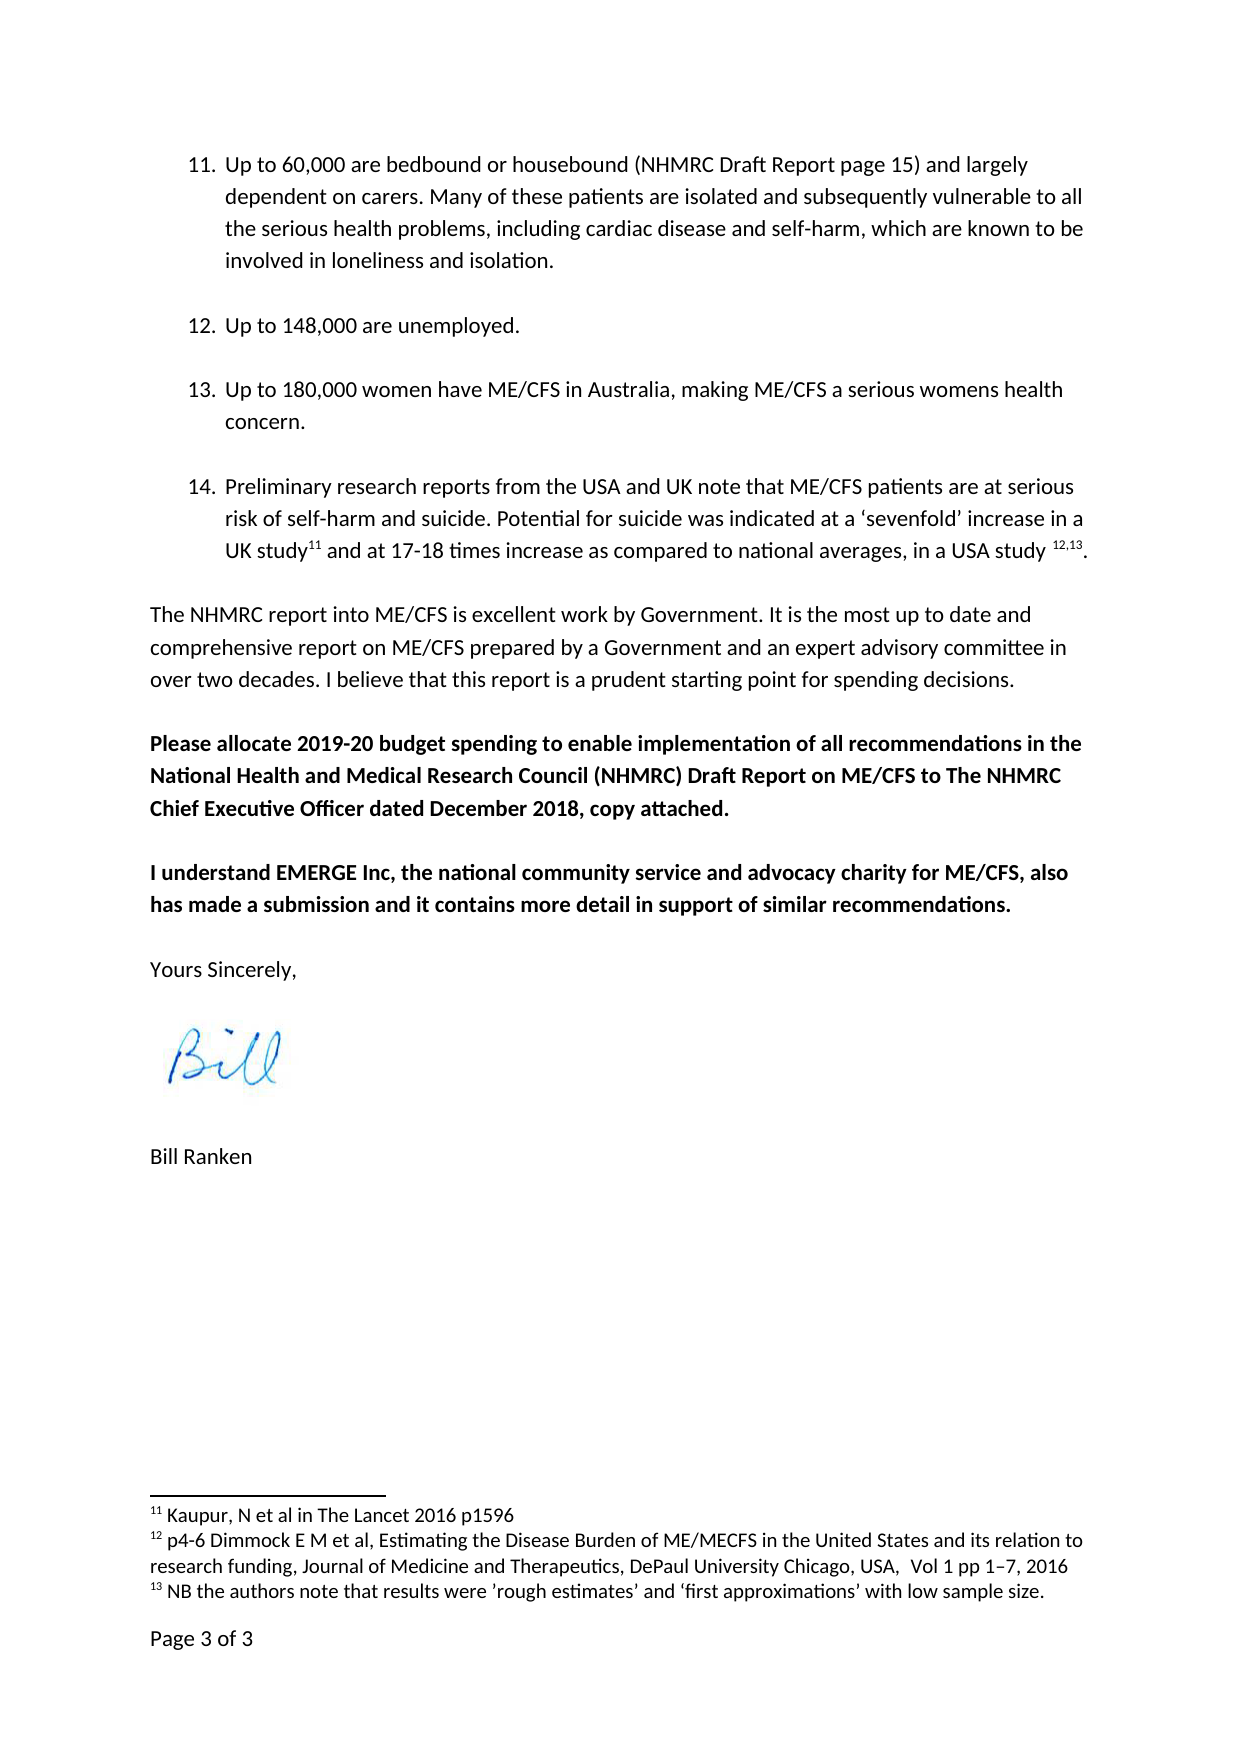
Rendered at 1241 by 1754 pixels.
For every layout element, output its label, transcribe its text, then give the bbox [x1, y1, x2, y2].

text The NHMRC report into ME/CFS is excellent work by Government. It is the most up to date and comprehensive report on ME/CFS prepared by a Government and an expert advisory committee in over two decades. I believe that this report is a prudent starting point for spending decisions. [150, 601, 1090, 693]
list Up to 148,000 are unemployed. [187, 311, 1090, 339]
text Please allocate 2019-20 budget spending to enable implementation of all recommendations in the National Health and Medical Research Council (NHMRC) Draft Report on ME/CFS to The NHMRC Chief Executive Officer dated December 2018, copy attached. [150, 729, 1090, 822]
text I understand EMERGE Inc, the national community service and advocacy charity for ME/CFS, also has made a submission and it contains more detail in support of similar recommendations. [150, 858, 1090, 918]
text Yours Sincerely, [150, 955, 1090, 983]
list Preliminary research reports from the USA and UK note that ME/CFS patients are at serious risk of self-harm and suicide. Potential for suicide was indicated at a ‘sevenfold’ increase in a UK study and at 17-18 times increase as compared to national averages, in a USA study ,. [187, 472, 1090, 564]
text Bill Ranken [150, 1142, 1090, 1170]
list Up to 60,000 are bedbound or housebound (NHMRC Draft Report page 15) and largely dependent on carers. Many of these patients are isolated and subsequently vulnerable to all the serious health problems, including cardiac disease and self-harm, which are known to be involved in loneliness and isolation. [187, 150, 1090, 274]
list Up to 180,000 women have ME/CFS in Australia, making ME/CFS a serious womens health concern. [187, 375, 1090, 436]
picture [150, 1019, 299, 1106]
